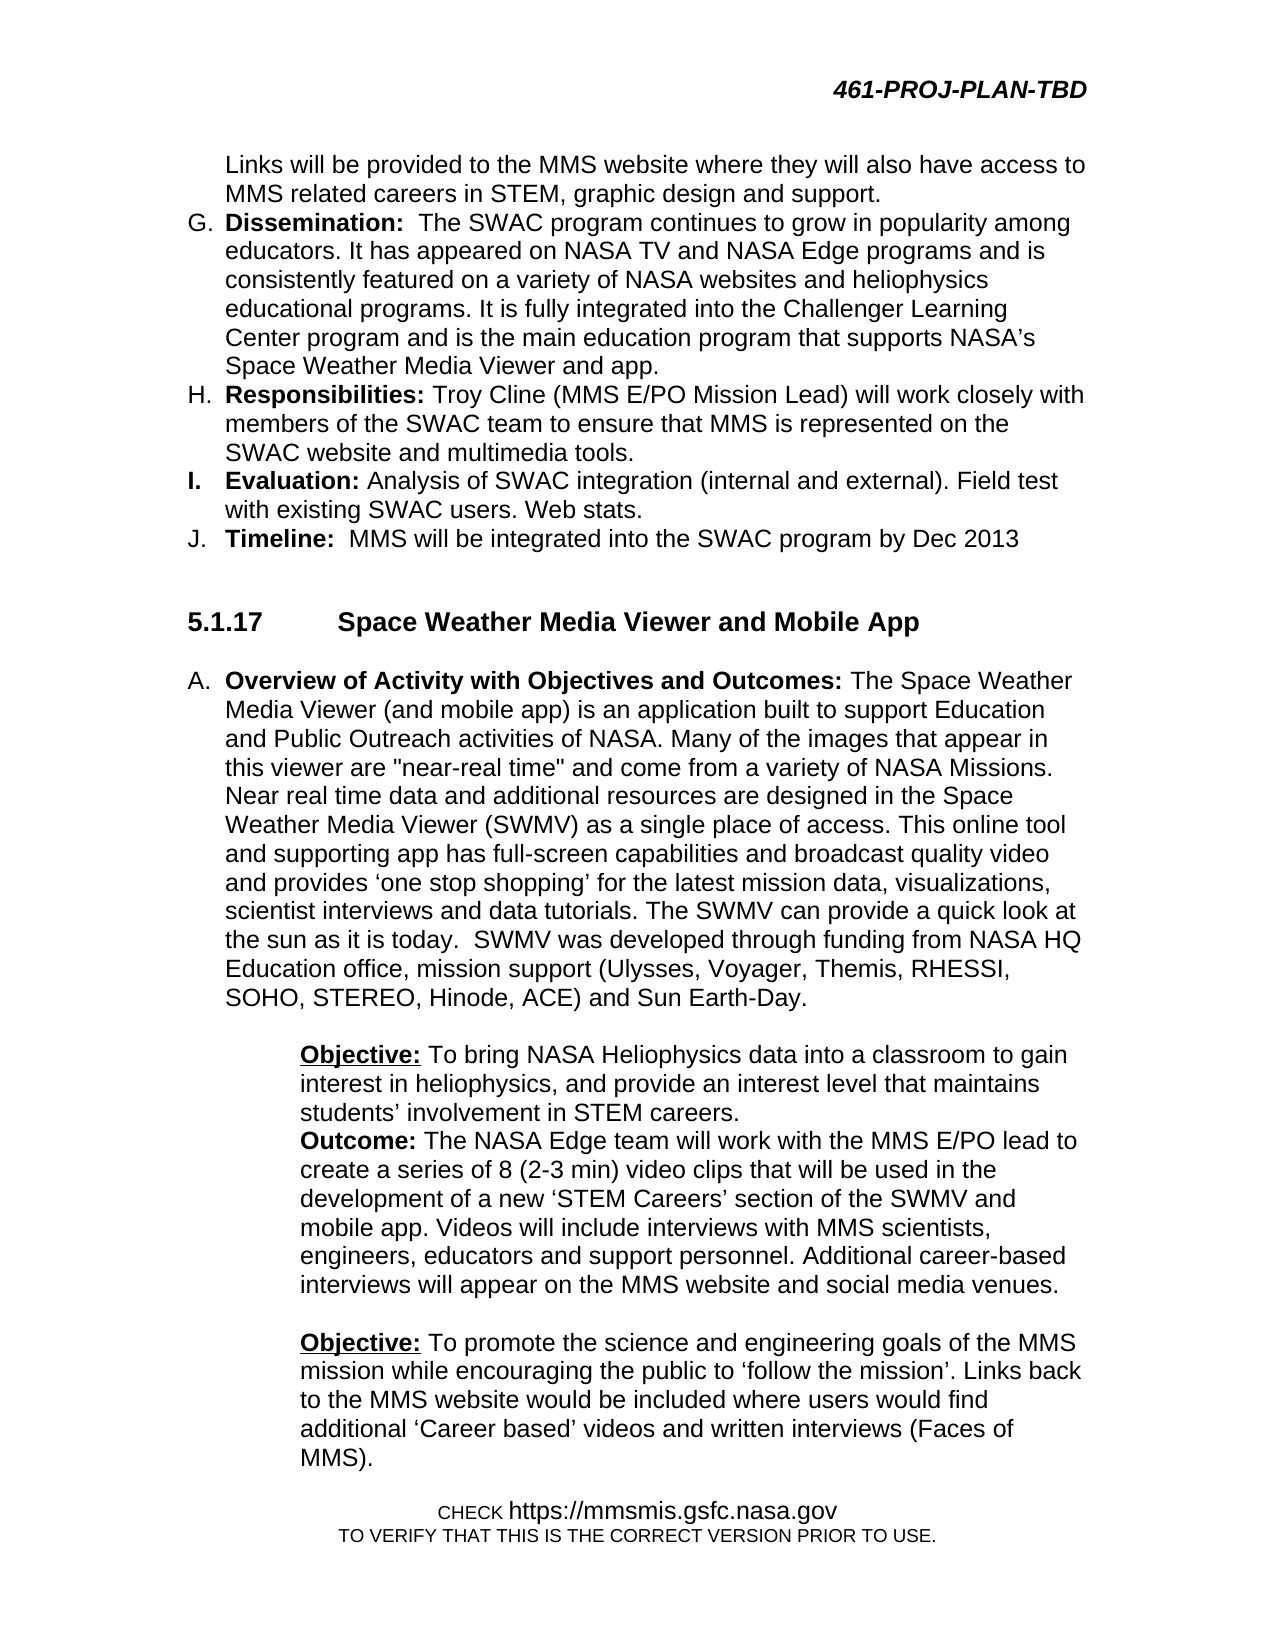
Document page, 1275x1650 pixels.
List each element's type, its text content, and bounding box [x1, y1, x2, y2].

subtitle Space Weather Media Viewer and Mobile App [187, 606, 1087, 637]
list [187, 150, 1087, 207]
list Evaluation: Analysis of SWAC integration (internal and external). Field test with existing SWAC users. Web stats. [187, 466, 1087, 524]
list Objective: To bring NASA Heliophysics data into a classroom to gain interest in heliophysics, and provide an interest level that maintains students’ involvement in STEM careers. [300, 1040, 1087, 1126]
list Outcome: The NASA Edge team will work with the MMS E/PO lead to create a series of 8 (2-3 min) video clips that will be used in the development of a new ‘STEM Careers’ section of the SWMV and mobile app. Videos will include interviews with MMS scientists, engineers, educators and support personnel. Additional career-based interviews will appear on the MMS website and social media venues. [300, 1126, 1087, 1299]
list Objective: To promote the science and engineering goals of the MMS mission while encouraging the public to ‘follow the mission’. Links back to the MMS website would be included where users would find additional ‘Career based’ videos and written interviews (Faces of MMS). [300, 1327, 1087, 1471]
list Responsibilities: Troy Cline (MMS E/PO Mission Lead) will work closely with members of the SWAC team to ensure that MMS is represented on the SWAC website and multimedia tools. [187, 380, 1087, 466]
list Overview of Activity with Objectives and Outcomes: The Space Weather Media Viewer (and mobile app) is an application built to support Education and Public Outreach activities of NASA. Many of the images that appear in this viewer are "near-real time" and come from a variety of NASA Missions. Near real time data and additional resources are designed in the Space Weather Media Viewer (SWMV) as a single place of access. This online tool and supporting app has full-screen capabilities and broadcast quality video and provides ‘one stop shopping’ for the latest mission data, visualizations, scientist interviews and data tutorials. The SWMV can provide a quick look at the sun as it is today. SWMV was developed through funding from NASA HQ Education office, mission support (Ulysses, Voyager, Themis, RHESSI, SOHO, STEREO, Hinode, ACE) and Sun Earth-Day. [187, 666, 1087, 1011]
list Timeline: MMS will be integrated into the SWAC program by Dec 2013 [187, 524, 1087, 552]
list Dissemination: The SWAC program continues to grow in popularity among educators. It has appeared on NASA TV and NASA Edge programs and is consistently featured on a variety of NASA websites and heliophysics educational programs. It is fully integrated into the Challenger Learning Center program and is the main education program that supports NASA’s Space Weather Media Viewer and app. [187, 207, 1087, 380]
